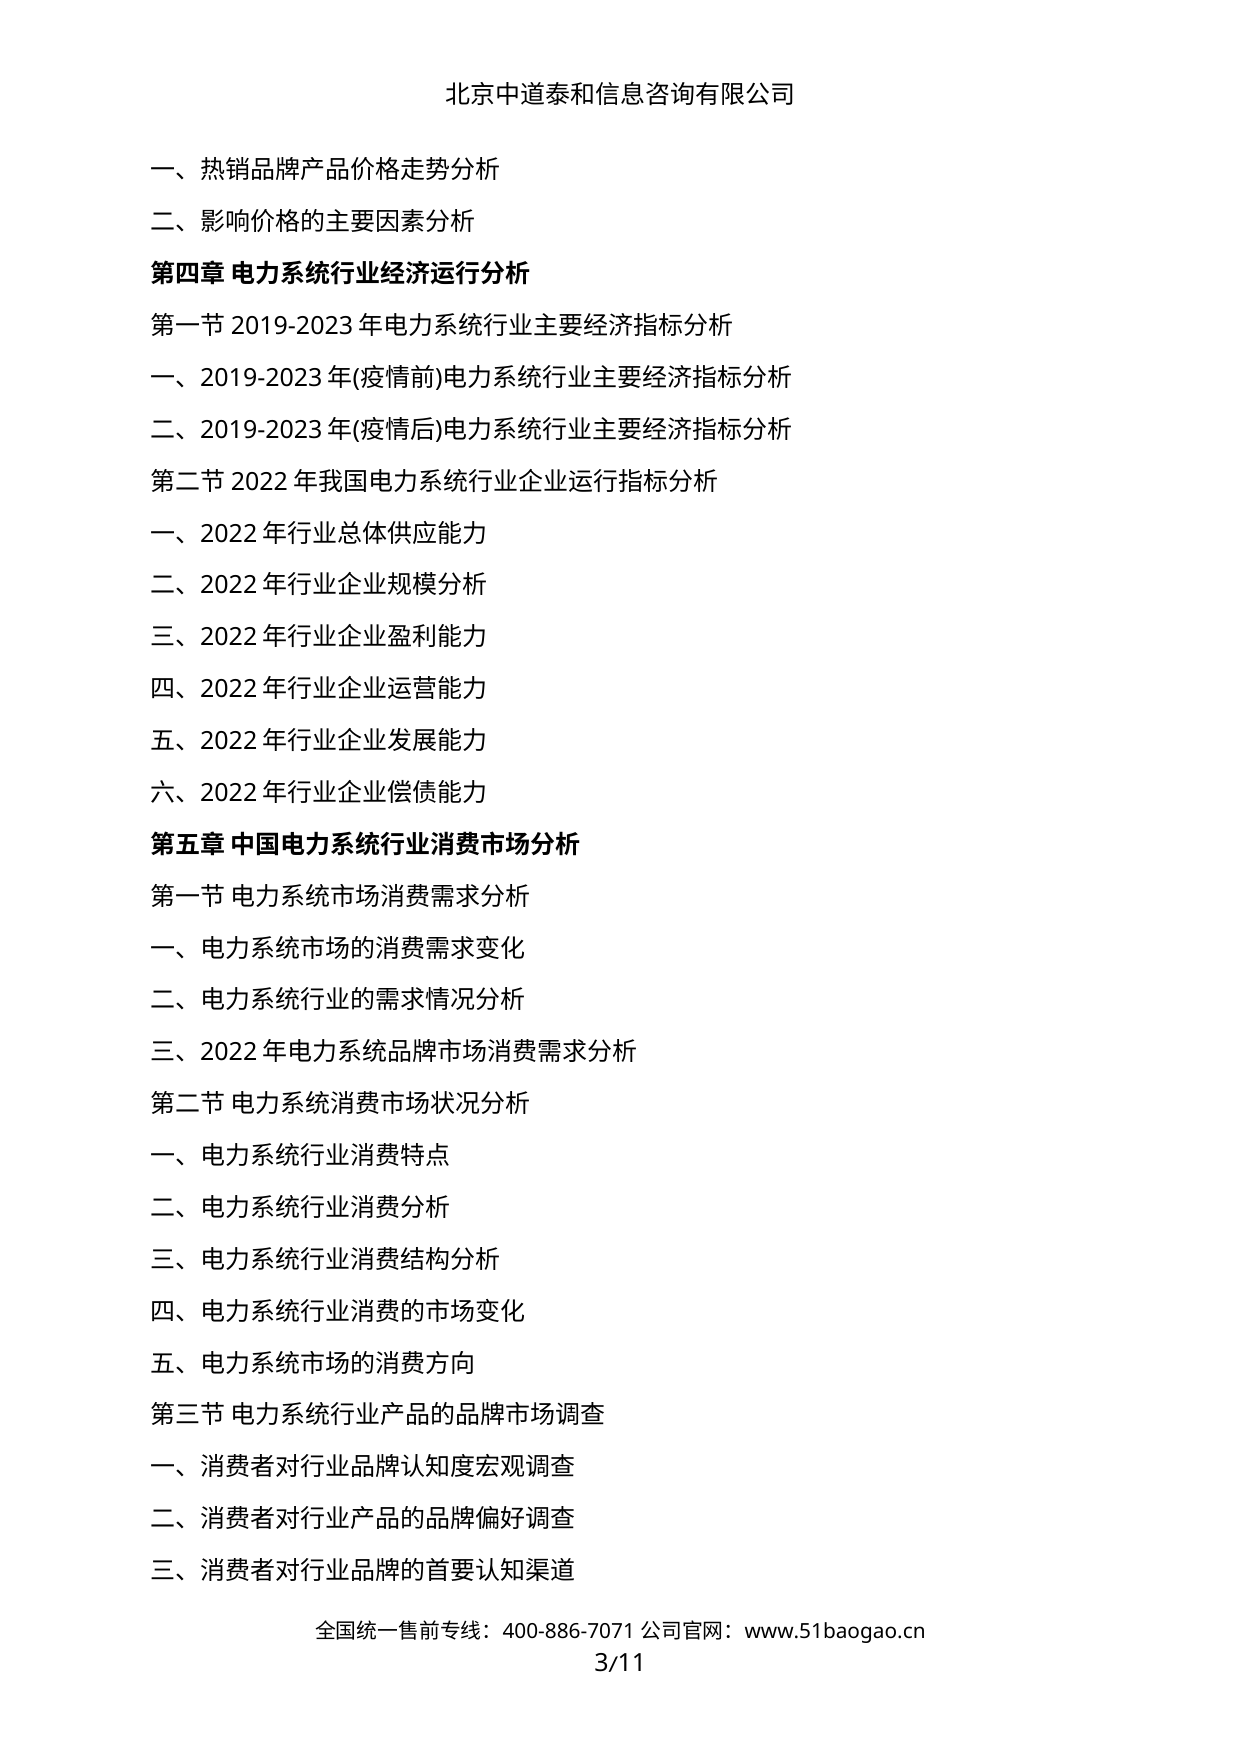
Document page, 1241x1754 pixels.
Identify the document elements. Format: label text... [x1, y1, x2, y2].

text 二、影响价格的主要因素分析 [150, 202, 1090, 238]
text 第四章 电力系统行业经济运行分析 [150, 254, 1090, 290]
text 二、消费者对行业产品的品牌偏好调查 [150, 1499, 1090, 1535]
text 第二节 电力系统消费市场状况分析 [150, 1084, 1090, 1120]
text 五、2022年行业企业发展能力 [150, 721, 1090, 757]
text 第二节 2022年我国电力系统行业企业运行指标分析 [150, 461, 1090, 497]
text 三、消费者对行业品牌的首要认知渠道 [150, 1551, 1090, 1587]
text 三、2022年行业企业盈利能力 [150, 617, 1090, 653]
text 四、电力系统行业消费的市场变化 [150, 1291, 1090, 1327]
text 二、2022年行业企业规模分析 [150, 565, 1090, 601]
text 三、电力系统行业消费结构分析 [150, 1239, 1090, 1276]
text 四、2022年行业企业运营能力 [150, 669, 1090, 705]
text 一、电力系统行业消费特点 [150, 1136, 1090, 1172]
text 一、热销品牌产品价格走势分析 [150, 150, 1090, 186]
text 三、2022年电力系统品牌市场消费需求分析 [150, 1032, 1090, 1068]
text 一、2019-2023年(疫情前)电力系统行业主要经济指标分析 [150, 357, 1090, 394]
text 第一节 电力系统市场消费需求分析 [150, 876, 1090, 912]
text 一、2022年行业总体供应能力 [150, 513, 1090, 549]
text 第三节 电力系统行业产品的品牌市场调查 [150, 1395, 1090, 1431]
text 一、消费者对行业品牌认知度宏观调查 [150, 1447, 1090, 1483]
text 一、电力系统市场的消费需求变化 [150, 928, 1090, 964]
text 六、2022年行业企业偿债能力 [150, 772, 1090, 809]
text 二、2019-2023年(疫情后)电力系统行业主要经济指标分析 [150, 409, 1090, 446]
text 第一节 2019-2023年电力系统行业主要经济指标分析 [150, 306, 1090, 342]
text 二、电力系统行业消费分析 [150, 1187, 1090, 1224]
text 二、电力系统行业的需求情况分析 [150, 980, 1090, 1016]
text 五、电力系统市场的消费方向 [150, 1343, 1090, 1379]
text 第五章 中国电力系统行业消费市场分析 [150, 824, 1090, 861]
